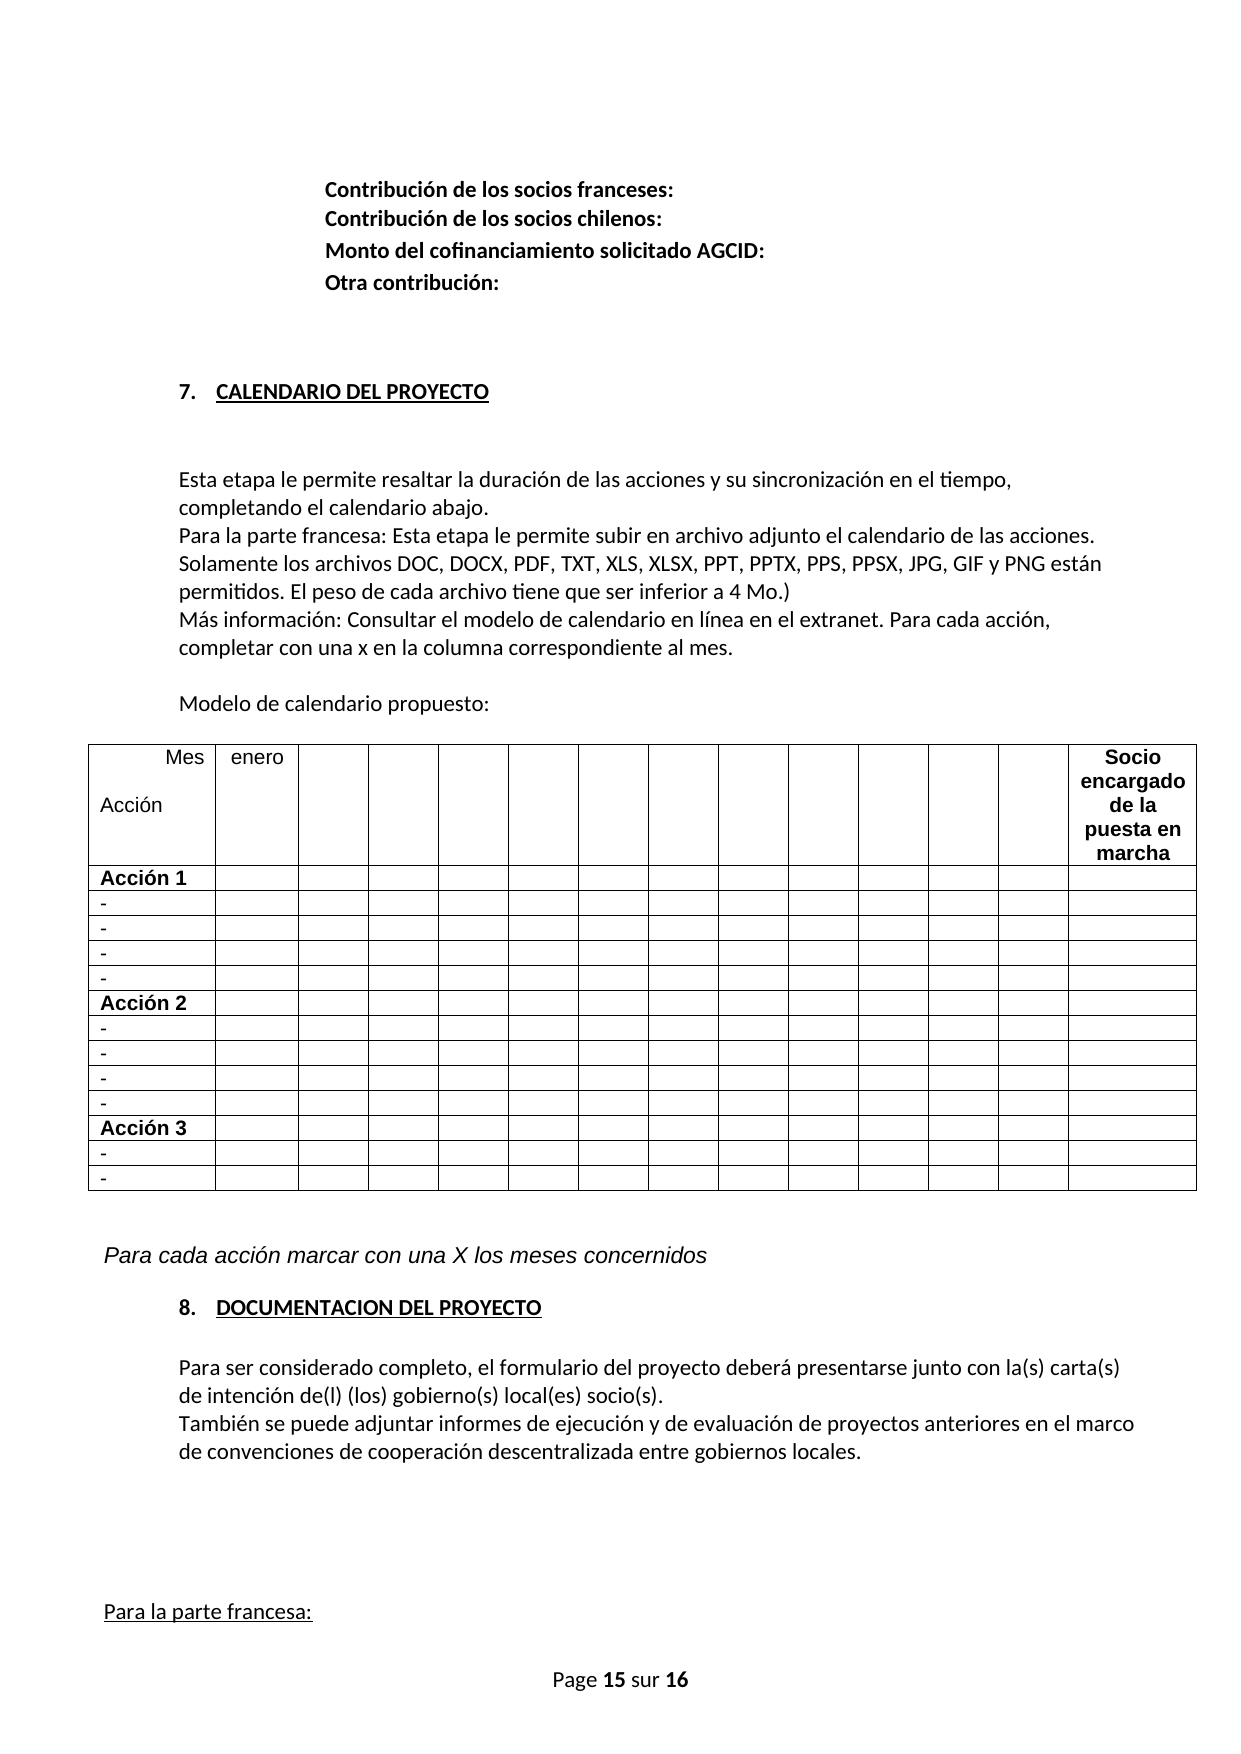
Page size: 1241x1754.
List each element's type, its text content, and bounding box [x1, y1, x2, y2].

table_cell [789, 891, 858, 915]
table_cell [649, 1041, 718, 1065]
table_cell [719, 941, 788, 965]
table_cell [859, 916, 928, 940]
table_cell [719, 1166, 788, 1190]
table_cell [439, 966, 508, 990]
table_header Mes Acción [89, 745, 215, 865]
table_cell [216, 941, 298, 965]
table_cell [789, 991, 858, 1015]
table_cell [509, 1016, 578, 1040]
table_cell [579, 866, 648, 890]
table_cell [719, 1116, 788, 1140]
table_cell [579, 1041, 648, 1065]
table_cell [859, 1116, 928, 1140]
table_cell [216, 866, 298, 890]
table_cell [299, 1041, 368, 1065]
table_cell [579, 916, 648, 940]
table_cell [859, 1141, 928, 1165]
table_cell [216, 1116, 298, 1140]
table_cell [579, 1141, 648, 1165]
table_cell [789, 966, 858, 990]
table_cell [509, 941, 578, 965]
table_cell [649, 891, 718, 915]
table_cell [649, 866, 718, 890]
table_cell [929, 966, 998, 990]
table_cell [579, 991, 648, 1015]
table_cell [649, 1166, 718, 1190]
table_cell [216, 991, 298, 1015]
table_cell [789, 1091, 858, 1115]
table_cell Acción 3 [89, 1116, 215, 1140]
table_cell [929, 1166, 998, 1190]
table_cell [299, 1066, 368, 1090]
table_cell [859, 991, 928, 1015]
table_cell [719, 1041, 788, 1065]
table_cell [649, 1116, 718, 1140]
table_cell [1069, 866, 1196, 890]
table_cell [1069, 891, 1196, 915]
list También se puede adjuntar informes de ejecución y de evaluación de proyectos anteriores en el marco de convenciones de cooperación descentralizada entre gobiernos locales. [178, 1409, 1137, 1465]
list DOCUMENTACION DEL PROYECTO [178, 1293, 1137, 1321]
table_header [789, 745, 858, 865]
table_cell [649, 1066, 718, 1090]
table_cell [1069, 1016, 1196, 1040]
table_cell [719, 916, 788, 940]
table_cell [509, 1116, 578, 1140]
table_cell [509, 891, 578, 915]
table_cell [929, 1066, 998, 1090]
table_cell [929, 891, 998, 915]
table_cell [719, 1141, 788, 1165]
table_cell [439, 1141, 508, 1165]
table_cell [299, 941, 368, 965]
table_cell Acción 1 [89, 866, 215, 890]
table_cell [719, 1091, 788, 1115]
table_cell [216, 1066, 298, 1090]
table_header enero [216, 745, 298, 865]
table_cell [929, 991, 998, 1015]
table_cell [999, 1116, 1068, 1140]
table_cell [369, 966, 438, 990]
table_cell [439, 1016, 508, 1040]
table_cell [719, 891, 788, 915]
table_header [719, 745, 788, 865]
table_cell [216, 1041, 298, 1065]
table_cell [216, 1091, 298, 1115]
table_cell [719, 866, 788, 890]
table_cell [1069, 1091, 1196, 1115]
table_cell [999, 1016, 1068, 1040]
table_cell [579, 966, 648, 990]
table_cell [1069, 1166, 1196, 1190]
table_cell [369, 1166, 438, 1190]
table_cell [859, 1066, 928, 1090]
list CALENDARIO DEL PROYECTO [178, 377, 1096, 405]
table_cell [439, 991, 508, 1015]
table_header [999, 745, 1068, 865]
table_cell [299, 991, 368, 1015]
table_cell [649, 916, 718, 940]
table_cell [929, 1141, 998, 1165]
table_cell [509, 1091, 578, 1115]
table_cell - [89, 1091, 215, 1115]
table_cell [1069, 1116, 1196, 1140]
table_cell [649, 991, 718, 1015]
table_cell [719, 1066, 788, 1090]
table_cell [369, 991, 438, 1015]
table_cell [369, 866, 438, 890]
table_cell [1069, 1141, 1196, 1165]
table_cell [649, 1091, 718, 1115]
table_cell [369, 1116, 438, 1140]
table_header [439, 745, 508, 865]
table_cell [216, 1141, 298, 1165]
table_cell [299, 1141, 368, 1165]
text Contribución de los socios chilenos: Monto del cofinanciamiento solicitado AGCID: Otra contribución: [325, 204, 1137, 296]
table_cell [299, 1091, 368, 1115]
table_header [509, 745, 578, 865]
table_cell [859, 1091, 928, 1115]
list Más información: Consultar el modelo de calendario en línea en el extranet. Para cada acción, completar con una x en la columna correspondiente al mes. [178, 605, 1137, 661]
table_cell [579, 1091, 648, 1115]
table_cell [999, 891, 1068, 915]
table_cell [859, 1016, 928, 1040]
table_cell - [89, 941, 215, 965]
table_cell [929, 1091, 998, 1115]
table_cell [999, 991, 1068, 1015]
table_cell [859, 866, 928, 890]
table_cell [719, 966, 788, 990]
list Para la parte francesa: Esta etapa le permite subir en archivo adjunto el calendario de las acciones. Solamente los archivos DOC, DOCX, PDF, TXT, XLS, XLSX, PPT, PPTX, PPS, PPSX, JPG, GIF y PNG están permitidos. El peso de cada archivo tiene que ser inferior a 4 Mo.) [178, 521, 1137, 605]
table_cell [719, 991, 788, 1015]
table_cell [999, 1141, 1068, 1165]
table_cell [579, 1166, 648, 1190]
table_cell [439, 916, 508, 940]
table_cell - [89, 916, 215, 940]
table_cell [1069, 991, 1196, 1015]
table_cell [369, 1016, 438, 1040]
table_cell [216, 966, 298, 990]
table_cell [579, 1066, 648, 1090]
table_cell [509, 1066, 578, 1090]
table_cell [369, 1141, 438, 1165]
table_cell [999, 916, 1068, 940]
table_cell [999, 941, 1068, 965]
table_cell [369, 1066, 438, 1090]
table_cell [789, 941, 858, 965]
table_cell [1069, 966, 1196, 990]
table_cell [859, 966, 928, 990]
table_cell [719, 1016, 788, 1040]
table_cell [789, 1041, 858, 1065]
table_cell [859, 1041, 928, 1065]
list Esta etapa le permite resaltar la duración de las acciones y su sincronización en el tiempo, completando el calendario abajo. [178, 465, 1137, 521]
table_cell [1069, 1041, 1196, 1065]
text Para la parte francesa: [103, 1597, 1137, 1625]
table_cell [369, 891, 438, 915]
table_header [859, 745, 928, 865]
table_cell [509, 916, 578, 940]
list Para ser considerado completo, el formulario del proyecto deberá presentarse junto con la(s) carta(s) de intención de(l) (los) gobierno(s) local(es) socio(s). [178, 1353, 1137, 1409]
table_header [929, 745, 998, 865]
table_header Socio encargado de la puesta en marcha [1069, 745, 1196, 865]
table_header [369, 745, 438, 865]
table_cell [999, 866, 1068, 890]
table_cell [999, 1041, 1068, 1065]
table_cell [299, 1016, 368, 1040]
table_cell [1069, 916, 1196, 940]
table_cell - [89, 1016, 215, 1040]
table_header [649, 745, 718, 865]
table_cell [439, 941, 508, 965]
table_cell - [89, 966, 215, 990]
table_cell [216, 1166, 298, 1190]
list Modelo de calendario propuesto: [178, 689, 1137, 717]
table_cell [299, 966, 368, 990]
table_cell - [89, 1041, 215, 1065]
text Para cada acción marcar con una X los meses concernidos [103, 1242, 1137, 1268]
table_cell [1069, 1066, 1196, 1090]
table_cell [216, 891, 298, 915]
table_cell [509, 991, 578, 1015]
table_cell [299, 916, 368, 940]
table_cell Acción 2 [89, 991, 215, 1015]
table_cell [509, 1141, 578, 1165]
table_cell [929, 866, 998, 890]
table_cell [789, 1116, 858, 1140]
table_cell [439, 1166, 508, 1190]
table_cell [999, 1091, 1068, 1115]
table_cell - [89, 1166, 215, 1190]
table_cell [929, 1016, 998, 1040]
table_cell [789, 1166, 858, 1190]
table_cell [216, 1016, 298, 1040]
table_cell [509, 1041, 578, 1065]
table_cell [789, 1141, 858, 1165]
table_cell [439, 891, 508, 915]
table_cell [929, 1041, 998, 1065]
table_cell [439, 1041, 508, 1065]
table_cell [649, 941, 718, 965]
table_cell [509, 1166, 578, 1190]
table_cell [859, 1166, 928, 1190]
table_cell - [89, 891, 215, 915]
table_cell [649, 1141, 718, 1165]
table_cell [929, 916, 998, 940]
text Contribución de los socios franceses: [325, 176, 1137, 204]
table_cell [369, 941, 438, 965]
table_cell - [89, 1141, 215, 1165]
table_cell [439, 1116, 508, 1140]
table_cell [216, 916, 298, 940]
table_cell [649, 966, 718, 990]
table_cell [929, 941, 998, 965]
table_cell [859, 891, 928, 915]
table_cell [369, 1091, 438, 1115]
table_cell [579, 891, 648, 915]
table_cell [299, 1116, 368, 1140]
table_cell [369, 1041, 438, 1065]
table_cell [579, 1116, 648, 1140]
table_cell [579, 1016, 648, 1040]
table_cell [999, 966, 1068, 990]
table_cell [439, 866, 508, 890]
table_cell [789, 1016, 858, 1040]
table_header [579, 745, 648, 865]
table_cell [299, 891, 368, 915]
table_cell [649, 1016, 718, 1040]
table_cell [579, 941, 648, 965]
table_cell [789, 916, 858, 940]
table_cell [929, 1116, 998, 1140]
table_cell [439, 1091, 508, 1115]
table_cell [369, 916, 438, 940]
table_cell - [89, 1066, 215, 1090]
table_cell [299, 866, 368, 890]
table_cell [789, 866, 858, 890]
table_cell [859, 941, 928, 965]
table_cell [299, 1166, 368, 1190]
table_cell [439, 1066, 508, 1090]
table_cell [509, 966, 578, 990]
table_header [299, 745, 368, 865]
table_cell [1069, 941, 1196, 965]
table_cell [999, 1066, 1068, 1090]
table_cell [789, 1066, 858, 1090]
table_cell [509, 866, 578, 890]
table_cell [999, 1166, 1068, 1190]
